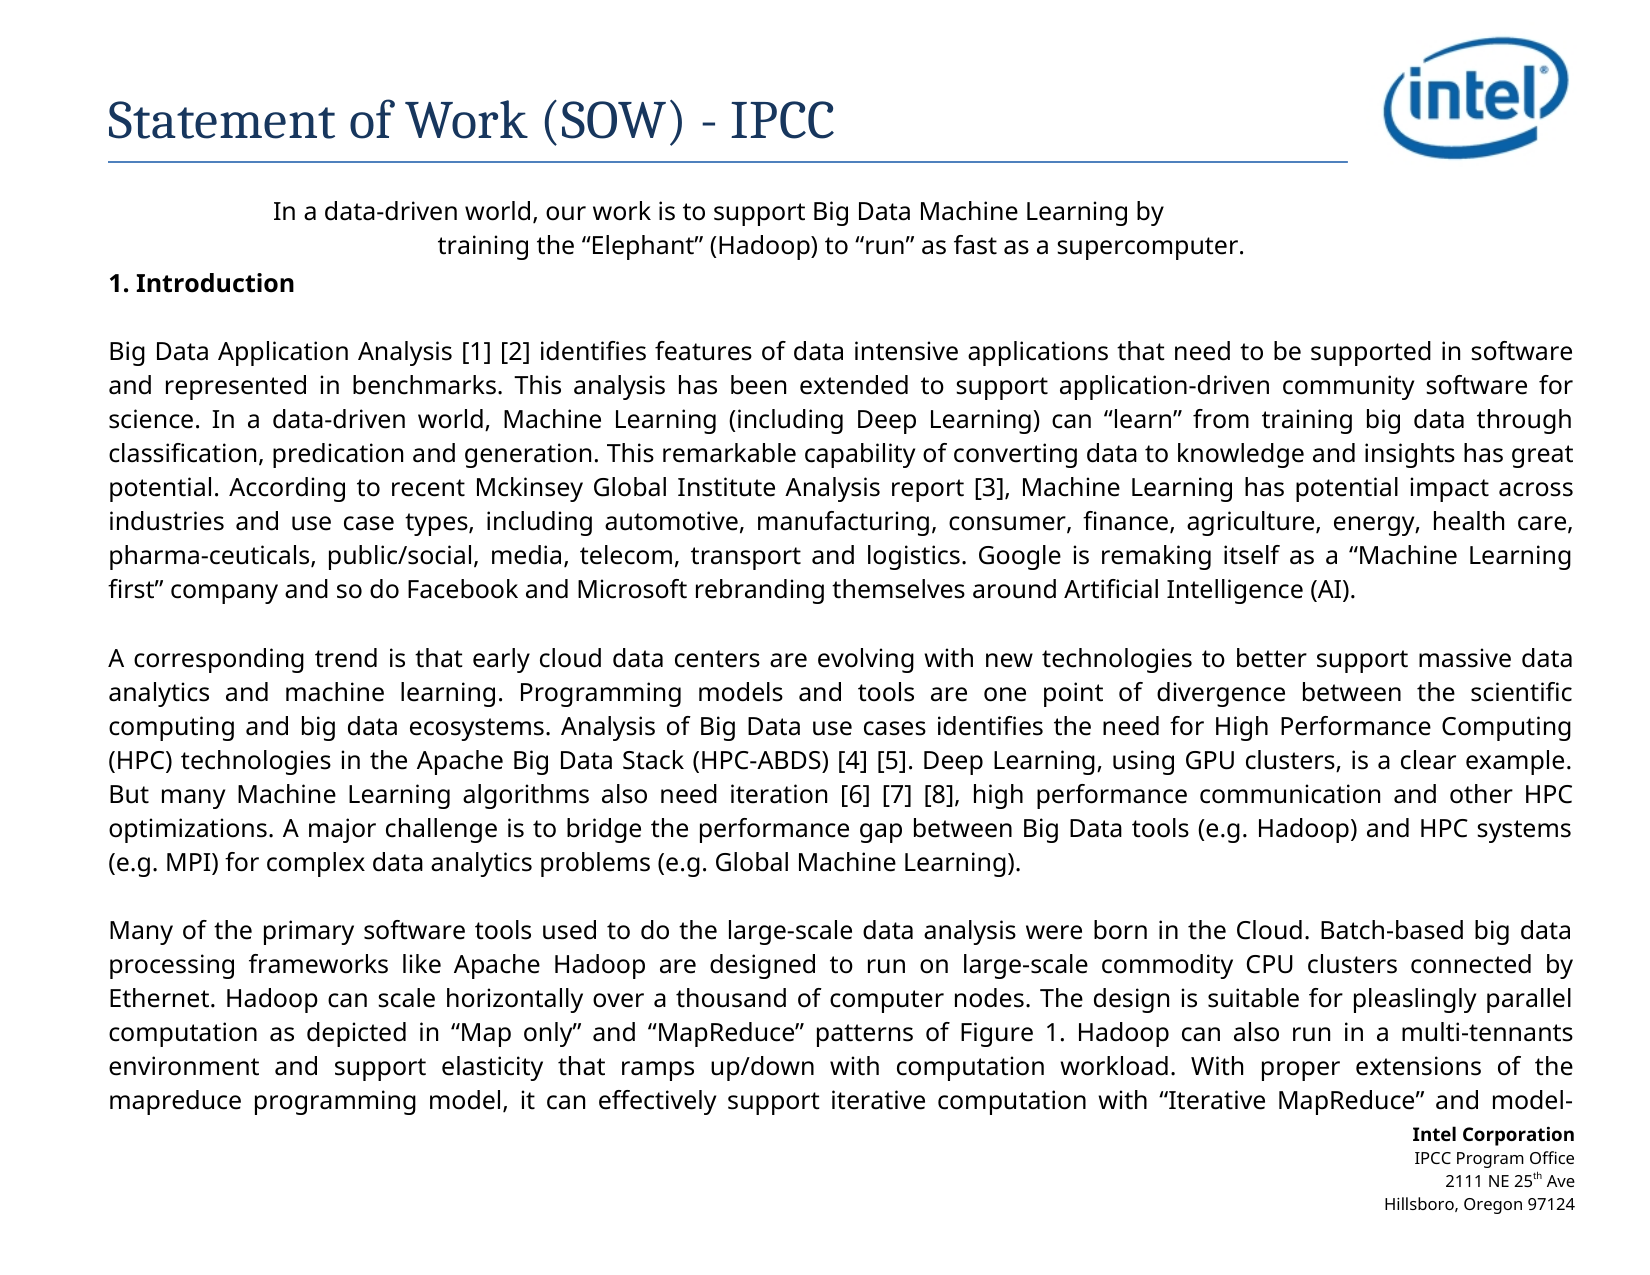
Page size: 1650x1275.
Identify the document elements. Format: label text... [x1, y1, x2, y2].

text A corresponding trend is that early cloud data centers are evolving with new technologies to better support massive data analytics and machine learning. Programming models and tools are one point of divergence between the scientific computing and big data ecosystems. Analysis of Big Data use cases identifies the need for High Performance Computing (HPC) technologies in the Apache Big Data Stack (HPC-ABDS) [4] [5]. Deep Learning, using GPU clusters, is a clear example. But many Machine Learning algorithms also need iteration [6] [7] [8], high performance communication and other HPC optimizations. A major challenge is to bridge the performance gap between Big Data tools (e.g. Hadoop) and HPC systems (e.g. MPI) for complex data analytics problems (e.g. Global Machine Learning). [108, 640, 1575, 879]
picture [1346, 0, 1603, 193]
text Big Data Application Analysis [1] [2] identifies features of data intensive applications that need to be supported in software and represented in benchmarks. This analysis has been extended to support application-driven community software for science. In a data-driven world, Machine Learning (including Deep Learning) can “learn” from training big data through classification, predication and generation. This remarkable capability of converting data to knowledge and insights has great potential. According to recent Mckinsey Global Institute Analysis report [3], Machine Learning has potential impact across industries and use case types, including automotive, manufacturing, consumer, finance, agriculture, energy, health care, pharma-ceuticals, public/social, media, telecom, transport and logistics. Google is remaking itself as a “Machine Learning first” company and so do Facebook and Microsoft rebranding themselves around Artificial Intelligence (AI). [108, 334, 1575, 606]
text In a data-driven world, our work is to support Big Data Machine Learning by [108, 194, 1575, 228]
text training the “Elephant” (Hadoop) to “run” as fast as a supercomputer. [108, 228, 1575, 262]
subtitle 1. Introduction [108, 262, 1575, 299]
